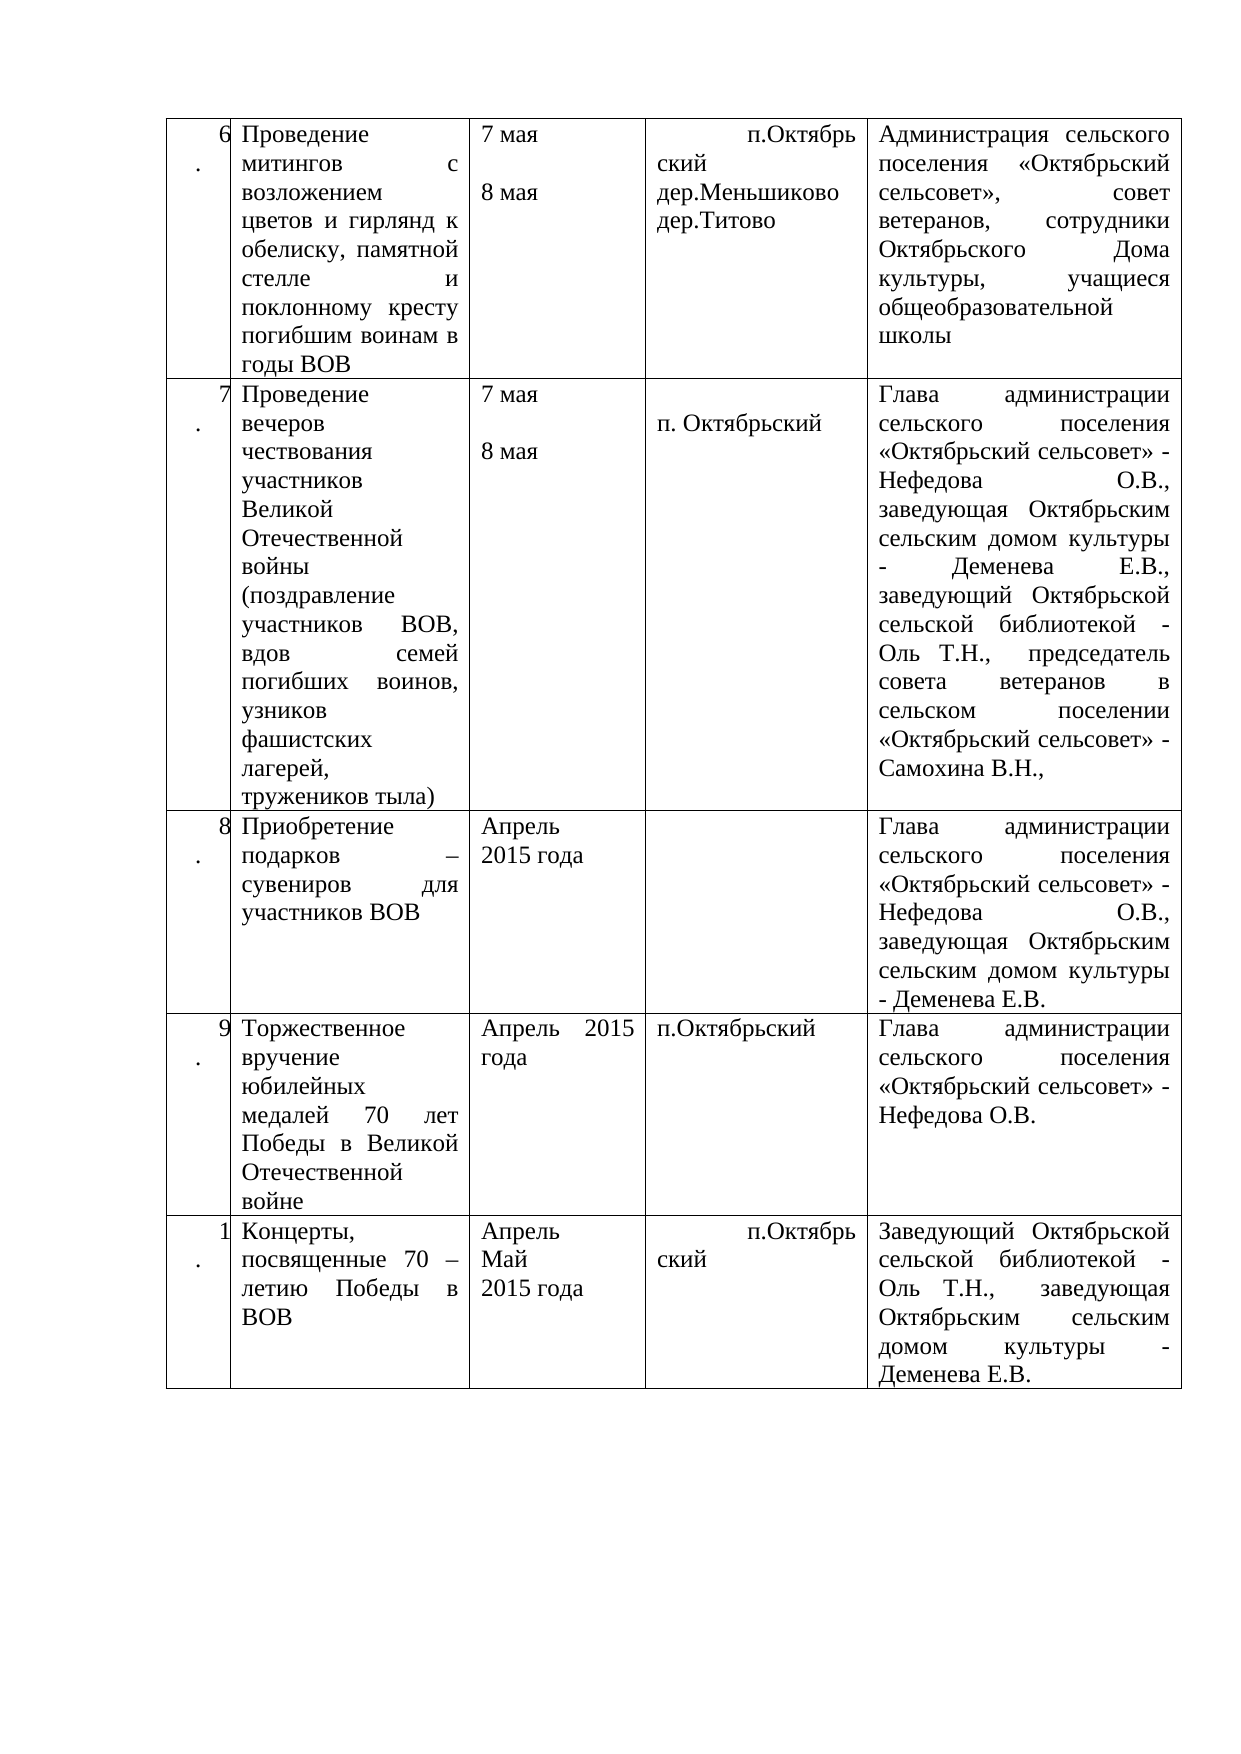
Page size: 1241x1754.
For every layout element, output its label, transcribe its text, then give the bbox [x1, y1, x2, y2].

table_cell 7 мая 8 мая [470, 379, 645, 810]
table_cell 9. [167, 1014, 230, 1215]
table_cell 7. [167, 379, 230, 810]
table_cell 1. [167, 1216, 230, 1388]
table_cell 6. [167, 119, 230, 378]
table_cell Заведующий Октябрьской сельской библиотекой - Оль Т.Н., заведующая Октябрьским сельским домом культуры - Деменева Е.В. [868, 1216, 1181, 1388]
table_cell Торжественное вручение юбилейных медалей 70 лет Победы в Великой Отечественной войне [231, 1014, 469, 1215]
table_cell п.Октябрьский [646, 1014, 867, 1215]
table_cell п.Октябрьский дер.Меньшиково дер.Титово [646, 119, 867, 378]
table_cell Апрель 2015 года [470, 811, 645, 1012]
table_cell п.Октябрьский [646, 1216, 867, 1388]
table_cell 7 мая 8 мая [470, 119, 645, 378]
table_cell Проведение митингов с возложением цветов и гирлянд к обелиску, памятной стелле и поклонному кресту погибшим воинам в годы ВОВ [231, 119, 469, 378]
table_cell Апрель Май 2015 года [470, 1216, 645, 1388]
table_cell Концерты, посвященные 70 –летию Победы в ВОВ [231, 1216, 469, 1388]
table_cell Глава администрации сельского поселения «Октябрьский сельсовет» - Нефедова О.В., заведующая Октябрьским сельским домом культуры - Деменева Е.В. [868, 811, 1181, 1012]
table_cell п. Октябрьский [646, 379, 867, 810]
table_cell Глава администрации сельского поселения «Октябрьский сельсовет» - Нефедова О.В., заведующая Октябрьским сельским домом культуры - Деменева Е.В., заведующий Октябрьской сельской библиотекой - Оль Т.Н., председатель совета ветеранов в сельском поселении «Октябрьский сельсовет» - Самохина В.Н., [868, 379, 1181, 810]
table_cell Глава администрации сельского поселения «Октябрьский сельсовет» - Нефедова О.В. [868, 1014, 1181, 1215]
table_cell 8. [167, 811, 230, 1012]
table_cell Апрель 2015 года [470, 1014, 645, 1215]
table_cell Администрация сельского поселения «Октябрьский сельсовет», совет ветеранов, сотрудники Октябрьского Дома культуры, учащиеся общеобразовательной школы [868, 119, 1181, 378]
table_cell Приобретение подарков – сувениров для участников ВОВ [231, 811, 469, 1012]
table_cell Проведение вечеров чествования участников Великой Отечественной войны (поздравление участников ВОВ, вдов семей погибших воинов, узников фашистских лагерей, тружеников тыла) [231, 379, 469, 810]
table_cell [646, 811, 867, 1012]
